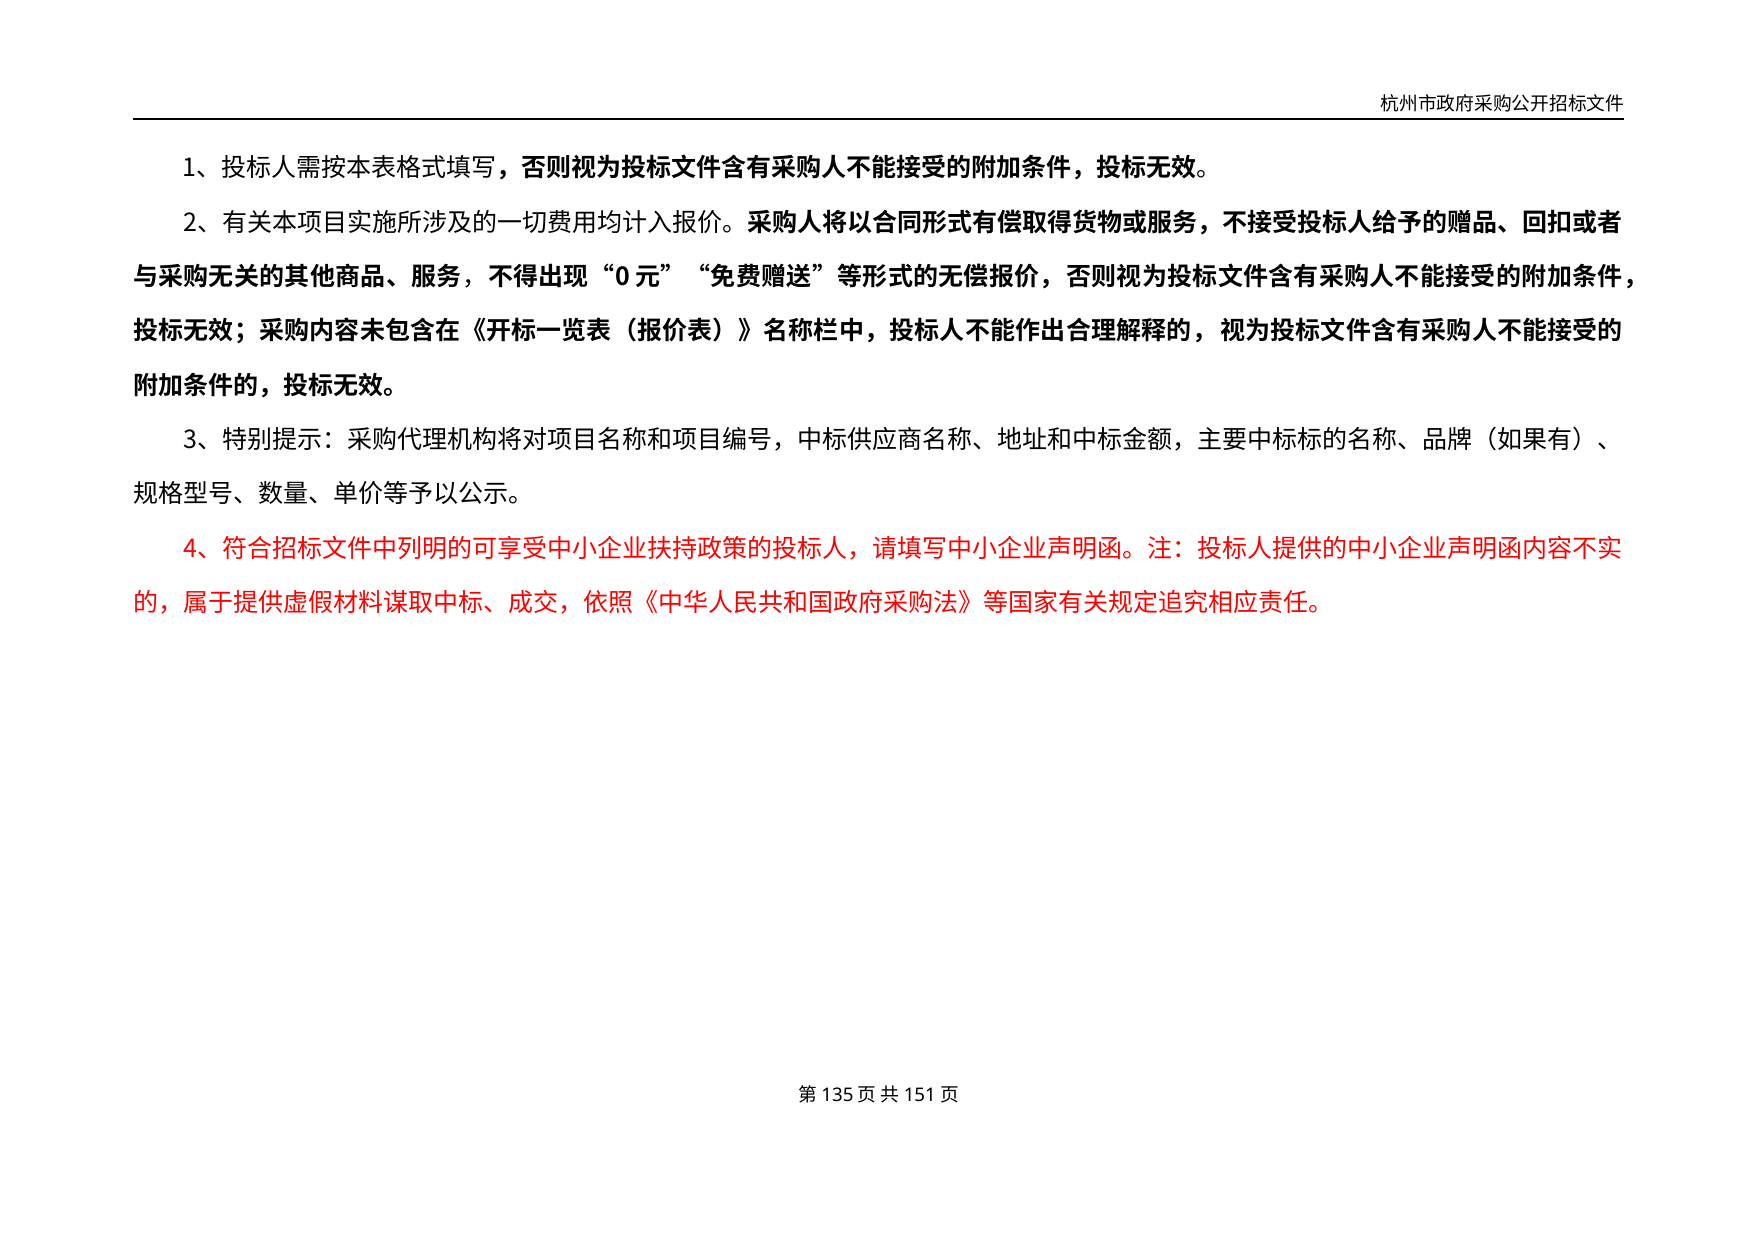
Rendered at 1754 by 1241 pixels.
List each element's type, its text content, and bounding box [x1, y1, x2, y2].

text 1、投标人需按本表格式填写，否则视为投标文件含有采购人不能接受的附加条件，投标无效。 [133, 148, 1624, 184]
text 2、有关本项目实施所涉及的一切费用均计入报价。采购人将以合同形式有偿取得货物或服务，不接受投标人给予的赠品、回扣或者与采购无关的其他商品、服务，不得出现“0元”“免费赠送”等形式的无偿报价，否则视为投标文件含有采购人不能接受的附加条件，投标无效；采购内容未包含在《开标一览表（报价表）》名称栏中，投标人不能作出合理解释的，视为投标文件含有采购人不能接受的附加条件的，投标无效。 [133, 202, 1624, 401]
text 3、特别提示：采购代理机构将对项目名称和项目编号，中标供应商名称、地址和中标金额，主要中标标的名称、品牌（如果有）、规格型号、数量、单价等予以公示。 [133, 419, 1624, 510]
text 4、符合招标文件中列明的可享受中小企业扶持政策的投标人，请填写中小企业声明函。注：投标人提供的中小企业声明函内容不实的，属于提供虚假材料谋取中标、成交，依照《中华人民共和国政府采购法》等国家有关规定追究相应责任。 [133, 528, 1624, 619]
